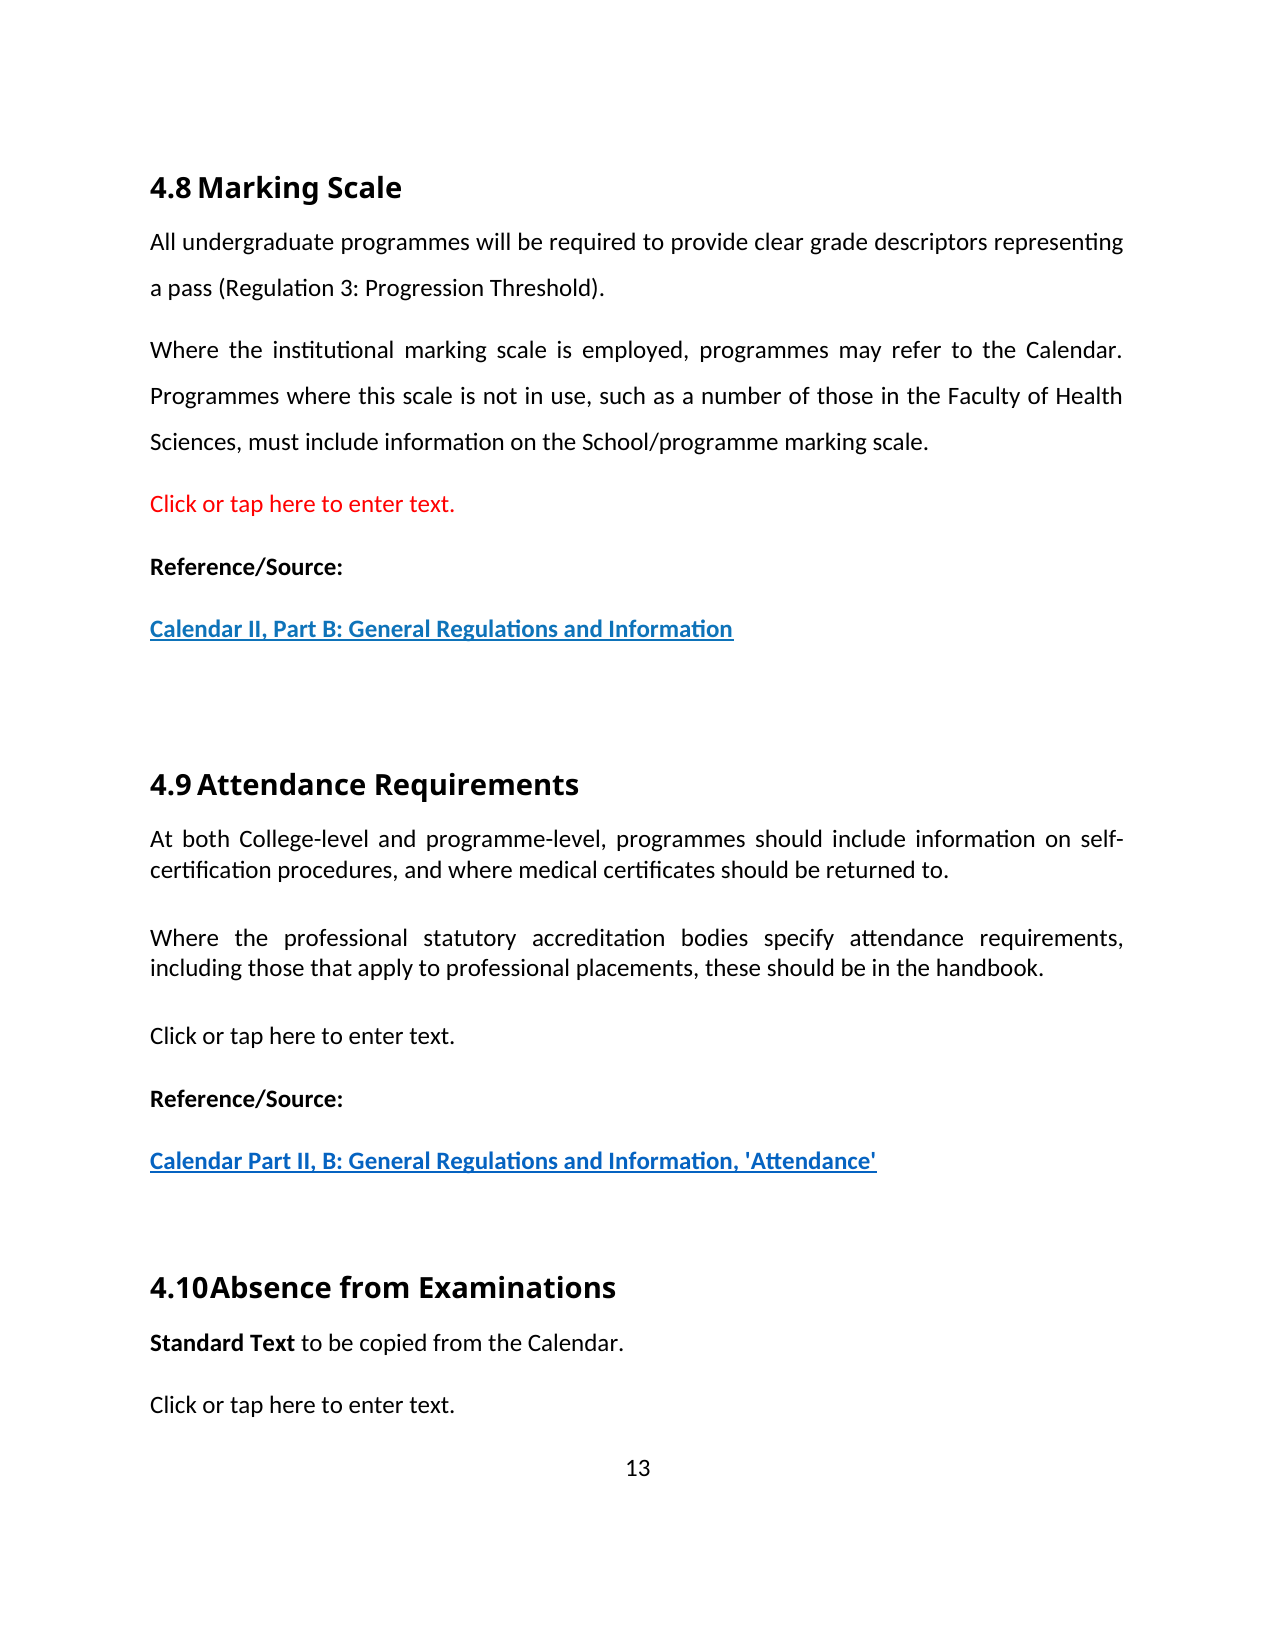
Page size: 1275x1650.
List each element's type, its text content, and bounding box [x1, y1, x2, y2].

text All undergraduate programmes will be required to provide clear grade descriptors representing a pass (Regulation 3: Progression Threshold). [150, 226, 1125, 303]
subtitle Absence from Examinations [150, 1268, 1125, 1307]
text At both College-level and programme-level, programmes should include information on self-certification procedures, and where medical certificates should be returned to. [150, 823, 1125, 884]
subtitle Attendance Requirements [150, 764, 1125, 803]
text Calendar Part II, B: General Regulations and Information, 'Attendance' [150, 1145, 1125, 1176]
text Where the professional statutory accreditation bodies specify attendance requirements, including those that apply to professional placements, these should be in the handbook. [150, 922, 1125, 983]
text Reference/Source: [150, 1083, 1125, 1113]
text Reference/Source: [150, 551, 1125, 581]
text Calendar II, Part B: General Regulations and Information [150, 613, 1125, 644]
subtitle Marking Scale [150, 167, 1125, 207]
text Where the institutional marking scale is employed, programmes may refer to the Calendar. Programmes where this scale is not in use, such as a number of those in the Faculty of Health Sciences, must include information on the School/programme marking scale. [150, 334, 1125, 457]
text Standard Text to be copied from the Calendar. [150, 1327, 1125, 1358]
